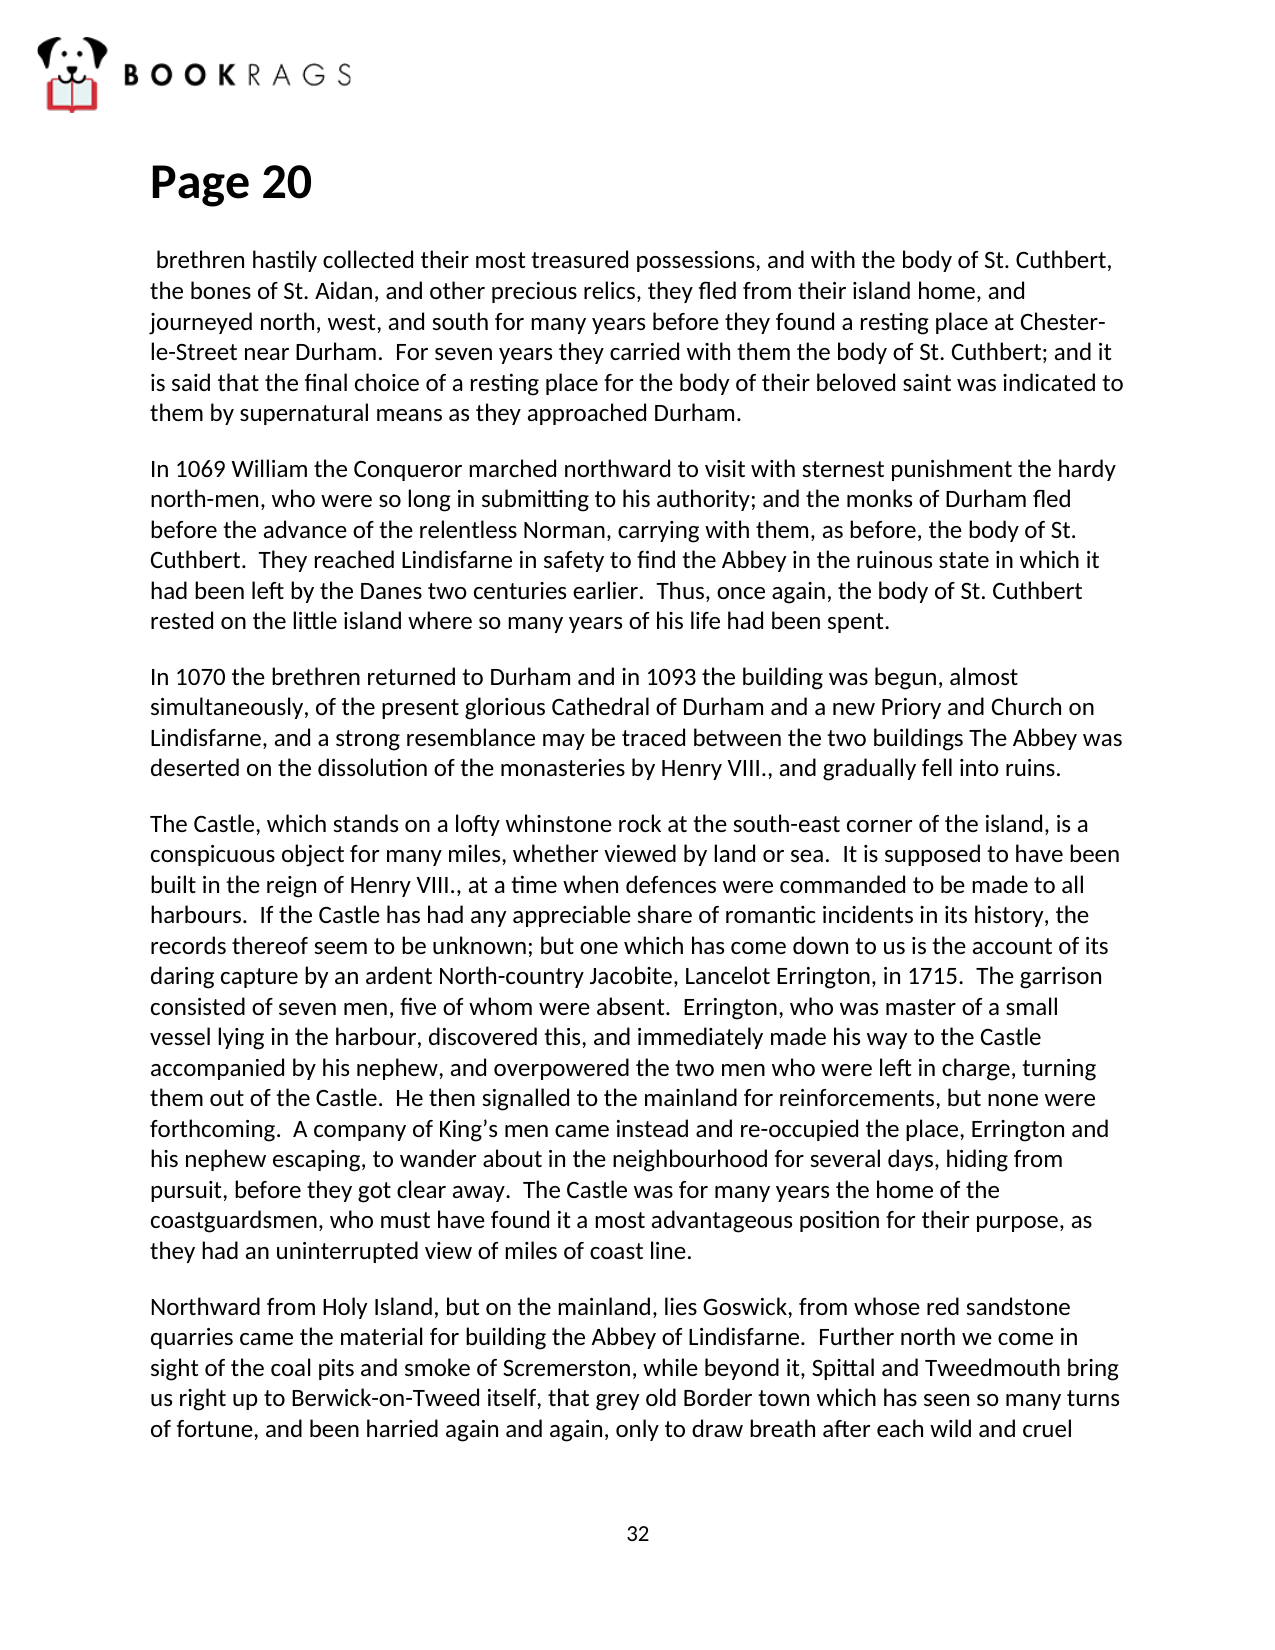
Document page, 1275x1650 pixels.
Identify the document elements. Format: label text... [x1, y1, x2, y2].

text brethren hastily collected their most treasured possessions, and with the body of St. Cuthbert, the bones of St. Aidan, and other precious relics, they fled from their island home, and journeyed north, west, and south for many years before they found a resting place at Chester-le-Street near Durham. For seven years they carried with them the body of St. Cuthbert; and it is said that the final choice of a resting place for the body of their beloved saint was indicated to them by supernatural means as they approached Durham. [150, 244, 1125, 428]
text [150, 1291, 1125, 1443]
text In 1070 the brethren returned to Durham and in 1093 the building was begun, almost simultaneously, of the present glorious Cathedral of Durham and a new Priory and Church on Lindisfarne, and a strong resemblance may be traced between the two buildings The Abbey was deserted on the dissolution of the monasteries by Henry VIII., and gradually fell into ruins. [150, 661, 1125, 783]
text The Castle, which stands on a lofty whinstone rock at the south-east corner of the island, is a conspicuous object for many miles, whether viewed by land or sea. It is supposed to have been built in the reign of Henry VIII., at a time when defences were commanded to be made to all harbours. If the Castle has had any appreciable share of romantic incidents in its history, the records thereof seem to be unknown; but one which has come down to us is the account of its daring capture by an ardent North-country Jacobite, Lancelot Errington, in 1715. The garrison consisted of seven men, five of whom were absent. Errington, who was master of a small vessel lying in the harbour, discovered this, and immediately made his way to the Castle accompanied by his nephew, and overpowered the two men who were left in charge, turning them out of the Castle. He then signalled to the mainland for reinforcements, but none were forthcoming. A company of King’s men came instead and re-occupied the place, Errington and his nephew escaping, to wander about in the neighbourhood for several days, hiding from pursuit, before they got clear away. The Castle was for many years the home of the coastguardsmen, who must have found it a most advantageous position for their purpose, as they had an uninterrupted view of miles of coast line. [150, 808, 1125, 1266]
picture [37, 37, 351, 113]
text In 1069 William the Conqueror marched northward to visit with sternest punishment the hardy north-men, who were so long in submitting to his authority; and the monks of Durham fled before the advance of the relentless Norman, carrying with them, as before, the body of St. Cuthbert. They reached Lindisfarne in safety to find the Abbey in the ruinous state in which it had been left by the Danes two centuries earlier. Thus, once again, the body of St. Cuthbert rested on the little island where so many years of his life had been spent. [150, 453, 1125, 636]
text Page 20 [150, 150, 1125, 211]
